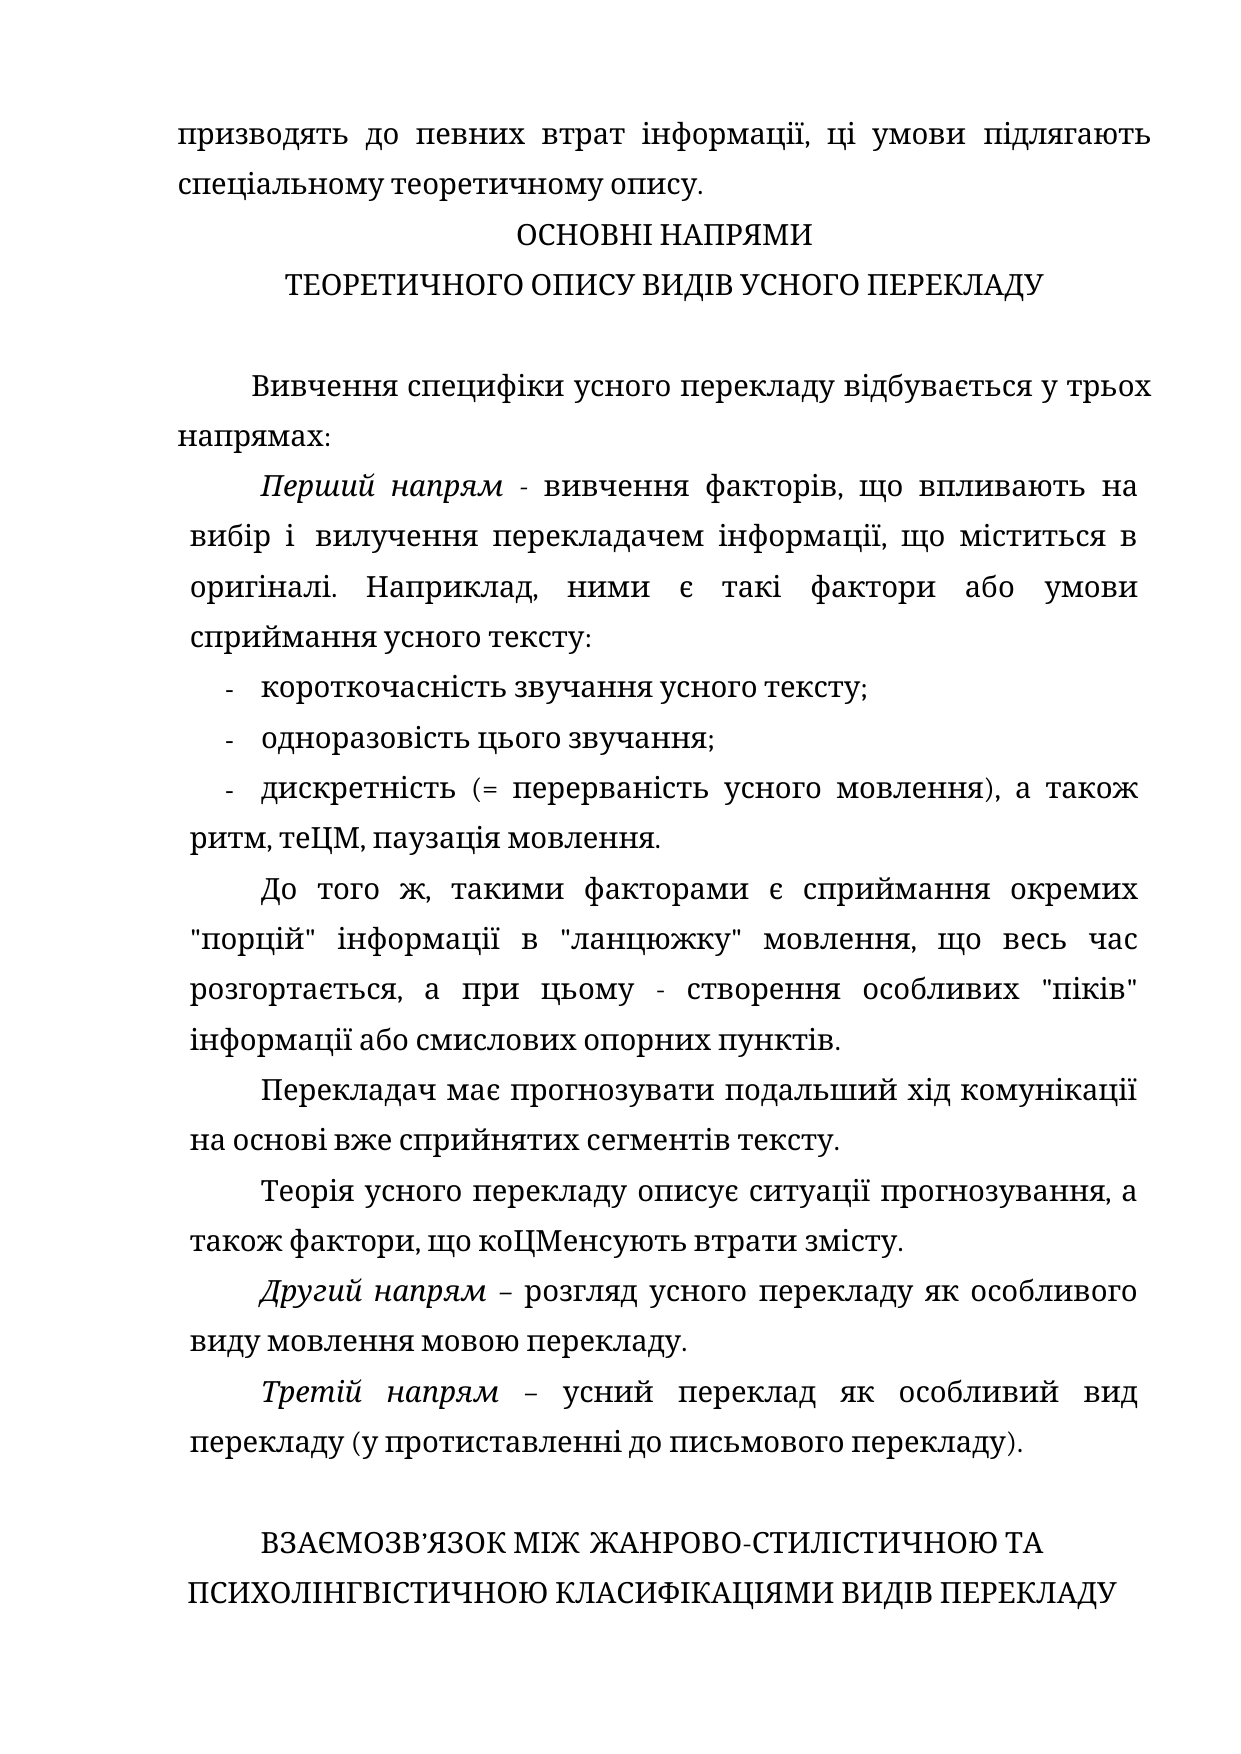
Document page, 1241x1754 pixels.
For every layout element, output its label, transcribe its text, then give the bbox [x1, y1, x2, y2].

text Перекладач має прогнозувати подальший хід комунікації на основі вже сприйнятих сегментів тексту. [189, 1074, 1138, 1158]
text Теорія усного перекладу описує ситуації прогнозування, а також фактори, що коЦМенсують втрати змісту. [189, 1175, 1138, 1258]
text Третій напрям – усний переклад як особливий вид перекладу (у протиставленні до письмового перекладу). [189, 1376, 1138, 1460]
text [177, 118, 1152, 202]
list ОСНОВНІ НАПРЯМИ [177, 219, 1152, 252]
list одноразовість цього звучання; [225, 722, 1152, 755]
list ТЕОРЕТИЧНОГО ОПИСУ ВИДІВ УСНОГО ПЕРЕКЛАДУ [177, 269, 1152, 303]
text Перший напрям - вивчення факторів, що впливають на вибір і вилучення перекладачем інформації, що міститься в оригіналі. Наприклад, ними є такі фактори або умови сприймання усного тексту: [189, 470, 1138, 655]
list дискретність (= перерваність усного мовлення), а також ритм, теЦМ, паузація мовлення. [189, 772, 1138, 856]
list Вивчення специфіки усного перекладу відбувається у трьох напрямах: [177, 370, 1152, 453]
text До того ж, такими факторами є сприймання окремих "порцій" інформації в "ланцюжку" мовлення, що весь час розгортається, а при цьому - створення особливих "піків" інформації або смислових опорних пунктів. [189, 873, 1138, 1057]
list короткочасність звучання усного тексту; [225, 672, 1152, 705]
list ВЗАЄМОЗВ’ЯЗОК МІЖ ЖАНРОВО-СТИЛІСТИЧНОЮ ТА ПСИХОЛІНГВІСТИЧНОЮ КЛАСИФІКАЦІЯМИ ВИДІВ ПЕРЕКЛАДУ [177, 1527, 1126, 1611]
text Другий напрям – розгляд усного перекладу як особливого виду мовлення мовою перекладу. [189, 1275, 1138, 1359]
